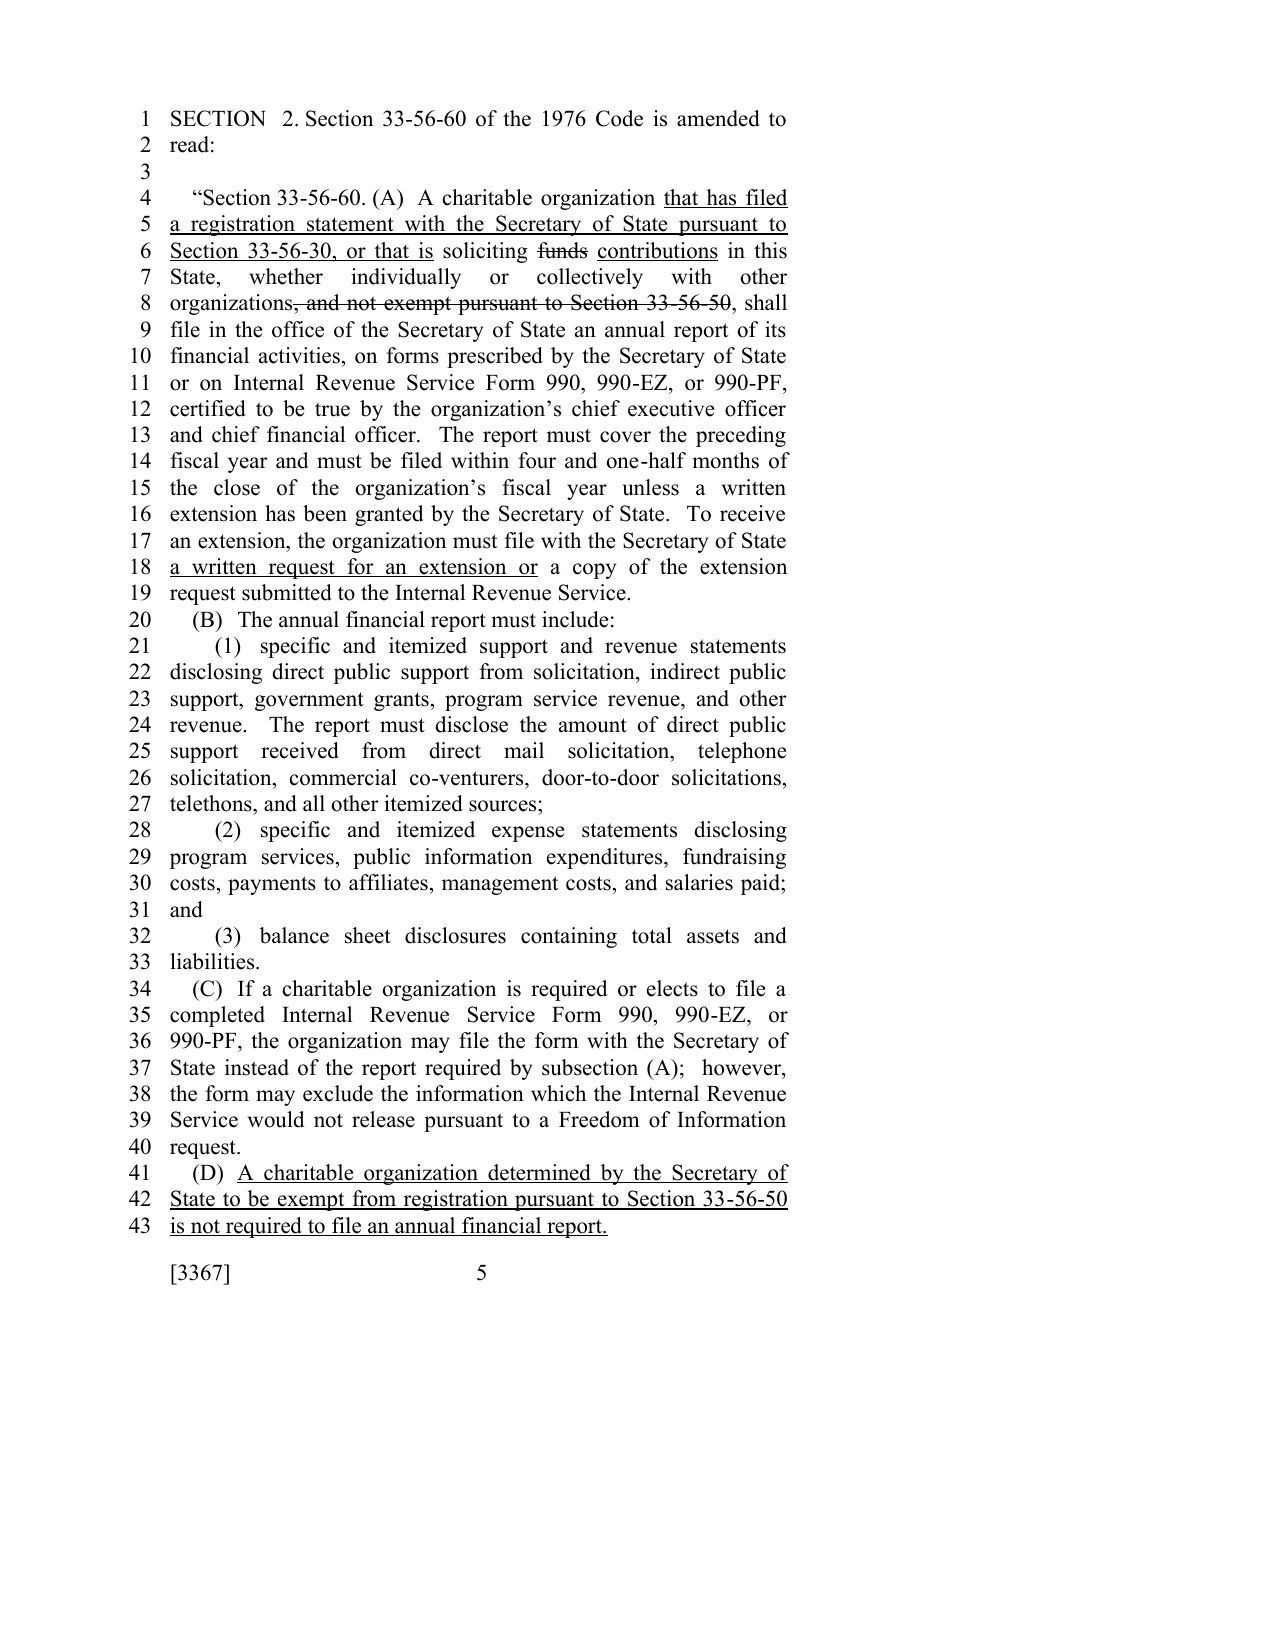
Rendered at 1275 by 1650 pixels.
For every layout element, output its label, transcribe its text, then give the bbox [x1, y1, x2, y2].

text (C) If a charitable organization is required or elects to file a completed Internal Revenue Service Form 990, 990-EZ, or 990-PF, the organization may file the form with the Secretary of State instead of the report required by subsection (A); however, the form may exclude the information which the Internal Revenue Service would not release pursuant to a Freedom of Information request. [169, 975, 787, 1159]
text (2) specific and itemized expense statements disclosing program services, public information expenditures, fundraising costs, payments to affiliates, management costs, and salaries paid; and [169, 817, 787, 922]
text (D) A charitable organization determined by the Secretary of State to be exempt from registration pursuant to Section 33-56-50 is not required to file an annual financial report. [169, 1159, 787, 1208]
text SECTION 2. Section 33-56-60 of the 1976 Code is amended to read: [169, 105, 787, 158]
text (D) A charitable organization determined by the Secretary of State to be exempt from registration pursuant to Section 33-56-50 is not required to file an annual financial report. [169, 1209, 787, 1238]
text “Section 33-56-60. (A) A charitable organization that has filed a registration statement with the Secretary of State pursuant to Section 33-56-30, or that is soliciting funds contributions in this State, whether individually or collectively with other organizations, and not exempt pursuant to Section 33-56-50, shall file in the office of the Secretary of State an annual report of its financial activities, on forms prescribed by the Secretary of State or on Internal Revenue Service Form 990, 990-EZ, or 990-PF, certified to be true by the organization’s chief executive officer and chief financial officer. The report must cover the preceding fiscal year and must be filed within four and one-half months of the close of the organization’s fiscal year unless a written extension has been granted by the Secretary of State. To receive an extension, the organization must file with the Secretary of State a written request for an extension or a copy of the extension request submitted to the Internal Revenue Service. [169, 234, 787, 606]
text (3) balance sheet disclosures containing total assets and liabilities. [169, 922, 787, 975]
text (B) The annual financial report must include: [169, 606, 787, 632]
text (1) specific and itemized support and revenue statements disclosing direct public support from solicitation, indirect public support, government grants, program service revenue, and other revenue. The report must disclose the amount of direct public support received from direct mail solicitation, telephone solicitation, commercial co-venturers, door-to-door solicitations, telethons, and all other itemized sources; [169, 632, 787, 817]
